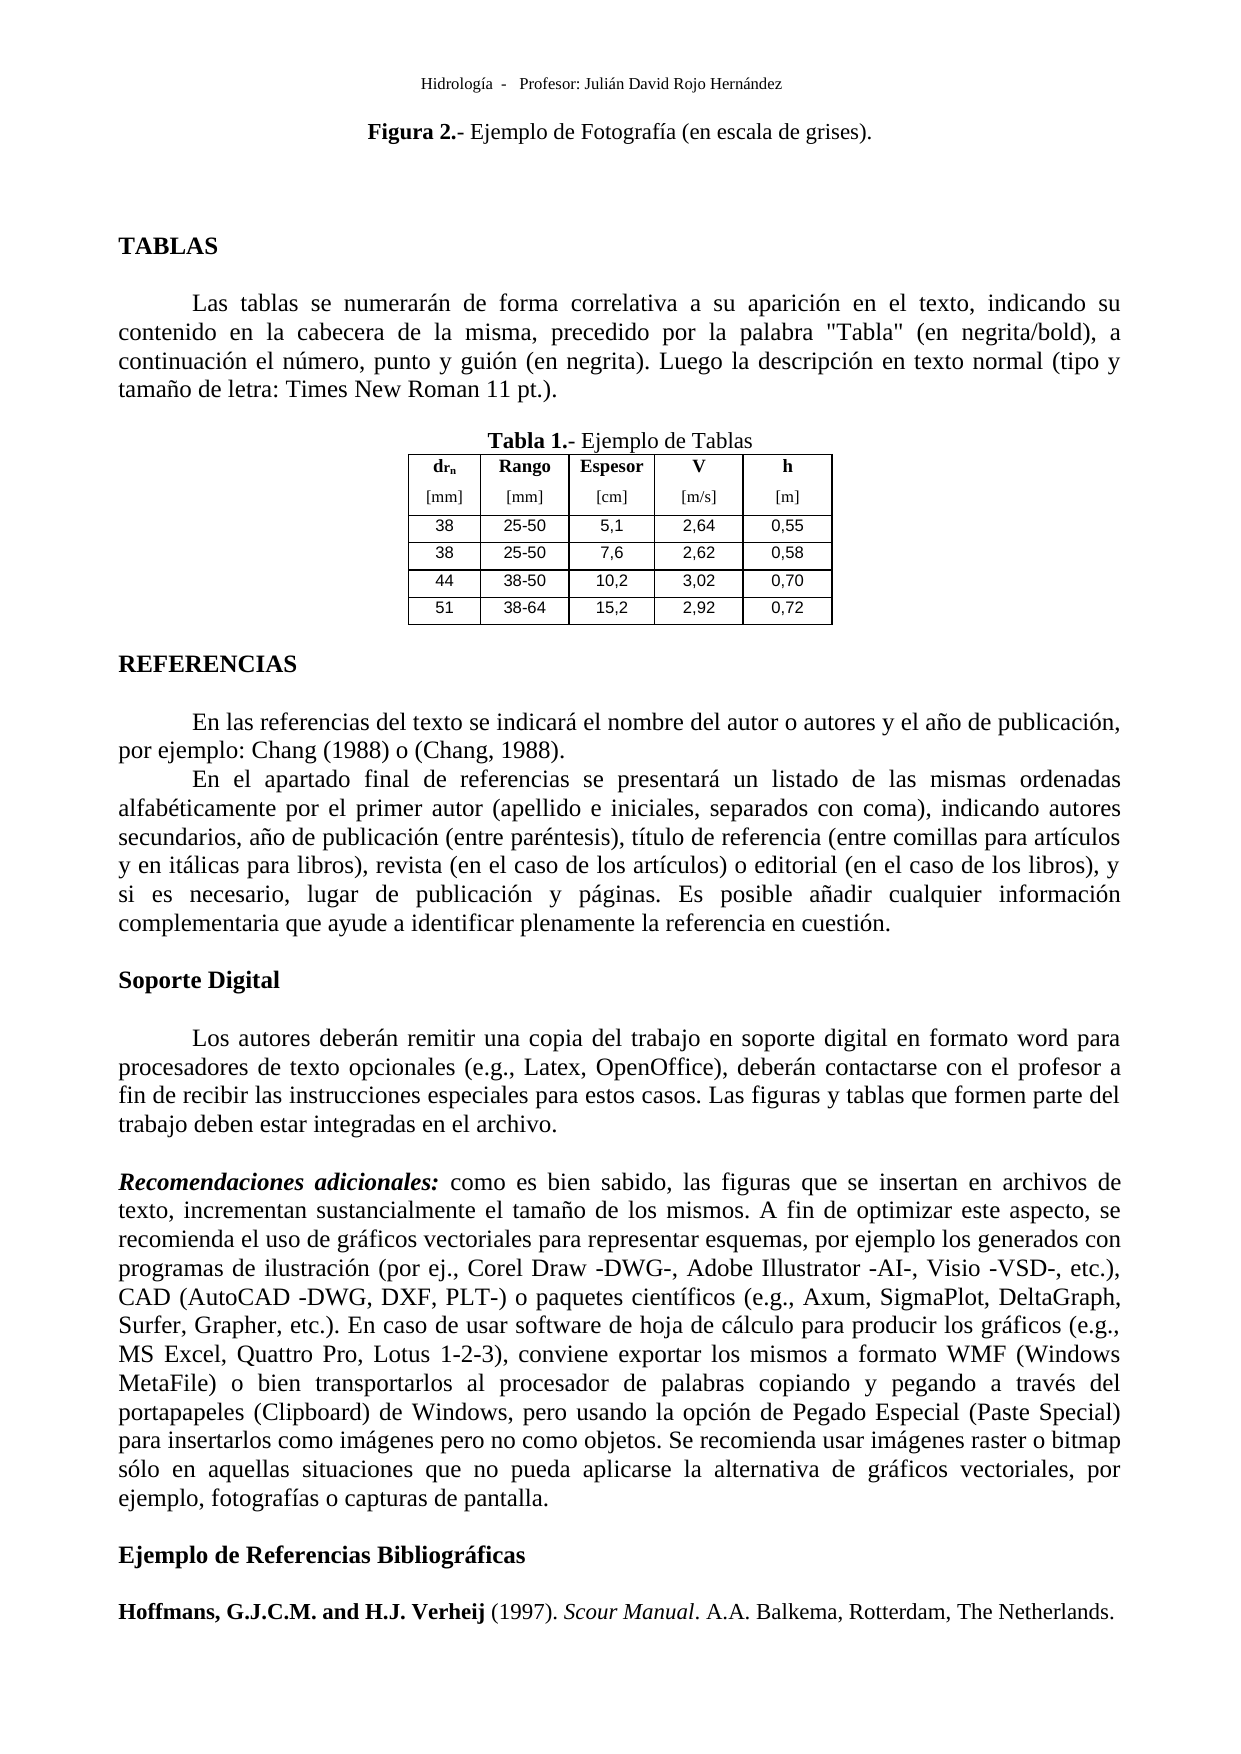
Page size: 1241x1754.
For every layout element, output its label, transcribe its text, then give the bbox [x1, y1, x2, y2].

table_header h [744, 455, 831, 487]
table_cell 15,2 [570, 598, 654, 624]
table_cell 25-50 [481, 543, 568, 569]
table_cell [m] [744, 487, 831, 514]
table_cell 0,70 [744, 571, 831, 596]
table_cell [mm] [409, 487, 480, 514]
text Recomendaciones adicionales: como es bien sabido, las figuras que se insertan en archivos de texto, incrementan sustancialmente el tamaño de los mismos. A fin de optimizar este aspecto, se recomienda el uso de gráficos vectoriales para representar esquemas, por ejemplo los generados con programas de ilustración (por ej., Corel Draw -DWG-, Adobe Illustrator -AI-, Visio -VSD-, etc.), CAD (AutoCAD -DWG, DXF, PLT-) o paquetes científicos (e.g., Axum, SigmaPlot, DeltaGraph, Surfer, Grapher, etc.). En caso de usar software de hoja de cálculo para producir los gráficos (e.g., MS Excel, Quattro Pro, Lotus 1-2-3), conviene exportar los mismos a formato WMF (Windows MetaFile) o bien transportarlos al procesador de palabras copiando y pegando a través del portapapeles (Clipboard) de Windows, pero usando la opción de Pegado Especial (Paste Special) para insertarlos como imágenes pero no como objetos. Se recomienda usar imágenes raster o bitmap sólo en aquellas situaciones que no pueda aplicarse la alternativa de gráficos vectoriales, por ejemplo, fotografías o capturas de pantalla. [118, 1167, 1122, 1512]
text En el apartado final de referencias se presentará un listado de las mismas ordenadas alfabéticamente por el primer autor (apellido e iniciales, separados con coma), indicando autores secundarios, año de publicación (entre paréntesis), título de referencia (entre comillas para artículos y en itálicas para libros), revista (en el caso de los artículos) o editorial (en el caso de los libros), y si es necesario, lugar de publicación y páginas. Es posible añadir cualquier información complementaria que ayude a identificar plenamente la referencia en cuestión. [118, 764, 1122, 937]
text Tabla 1.- Ejemplo de Tablas [118, 427, 1122, 454]
text TABLAS [118, 231, 1122, 259]
table_header Espesor [570, 455, 654, 487]
text Soporte Digital [118, 966, 1122, 994]
table_cell 38 [409, 543, 480, 569]
table_cell 10,2 [570, 571, 654, 596]
table_cell 0,58 [744, 543, 831, 569]
table_cell [mm] [481, 487, 568, 514]
table_cell 0,72 [744, 598, 831, 624]
table_cell 44 [409, 571, 480, 596]
table_cell 7,6 [570, 543, 654, 569]
table_cell 25-50 [481, 516, 568, 542]
text Hoffmans, G.J.C.M. and H.J. Verheij (1997). Scour Manual. A.A. Balkema, , The . [118, 1598, 1122, 1624]
table_header V [655, 455, 742, 487]
table_cell 2,92 [655, 598, 742, 624]
text REFERENCIAS [118, 649, 1122, 678]
table_cell 38-64 [481, 598, 568, 624]
text Los autores deberán remitir una copia del trabajo en soporte digital en formato word para procesadores de texto opcionales (e.g., Latex, OpenOffice), deberán contactarse con el profesor a fin de recibir las instrucciones especiales para estos casos. Las figuras y tablas que formen parte del trabajo deben estar integradas en el archivo. [118, 1023, 1122, 1138]
table_cell 2,64 [655, 516, 742, 542]
text Ejemplo de Referencias Bibliográficas [118, 1541, 1122, 1569]
table_cell 38 [409, 516, 480, 542]
table_header drn [409, 455, 480, 487]
table_cell [cm] [570, 487, 654, 514]
table_header Rango [481, 455, 568, 487]
table_cell 0,55 [744, 516, 831, 542]
text Las tablas se numerarán de forma correlativa a su aparición en el texto, indicando su contenido en la cabecera de la misma, precedido por la palabra "Tabla" (en negrita/bold), a continuación el número, punto y guión (en negrita). Luego la descripción en texto normal (tipo y tamaño de letra: Times New Roman 11 pt.). [118, 288, 1122, 403]
table_cell 38-50 [481, 571, 568, 596]
table_cell 5,1 [570, 516, 654, 542]
table_cell 2,62 [655, 543, 742, 569]
table_cell [m/s] [655, 487, 742, 514]
text En las referencias del texto se indicará el nombre del autor o autores y el año de publicación, por ejemplo: Chang (1988) o (Chang, 1988). [118, 707, 1122, 764]
table_cell 3,02 [655, 571, 742, 596]
text Figura 2.- Ejemplo de Fotografía (en escala de grises). [118, 118, 1122, 144]
table_cell 51 [409, 598, 480, 624]
